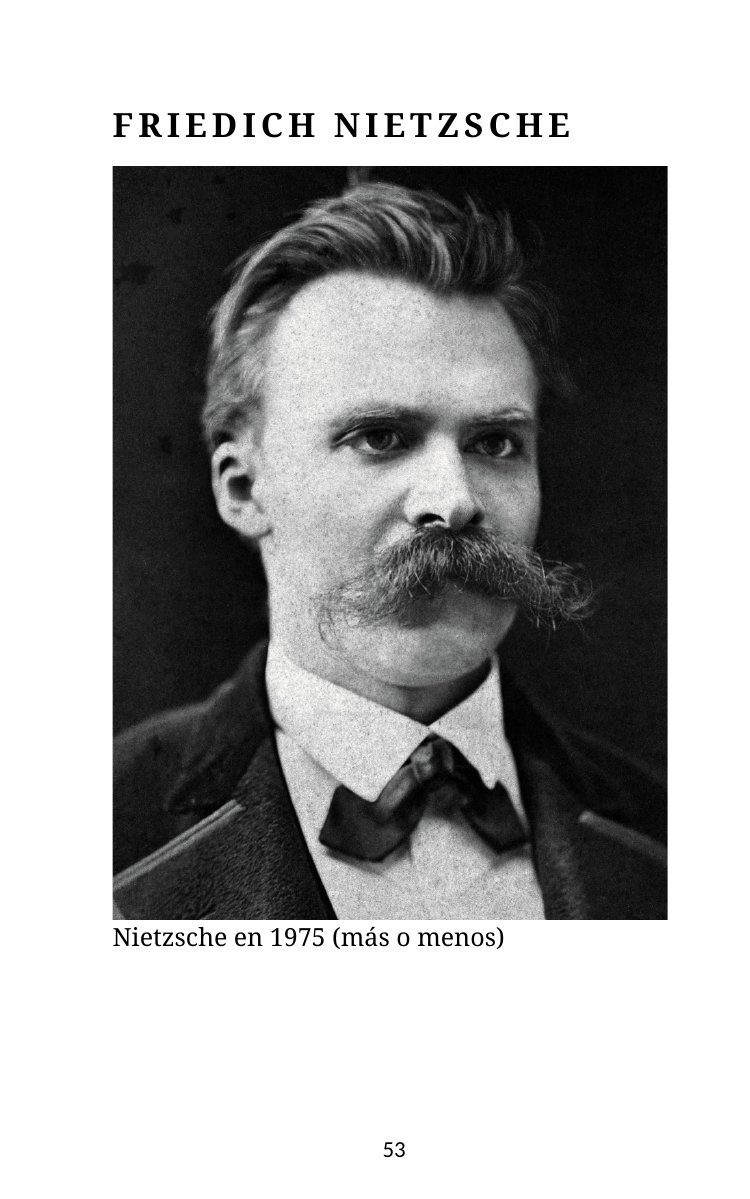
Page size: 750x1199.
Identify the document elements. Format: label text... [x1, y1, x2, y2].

text Nietzsche en 1975 (más o menos) [112, 919, 675, 953]
subtitle Friedich Nietzsche [112, 102, 675, 147]
picture [112, 166, 668, 920]
